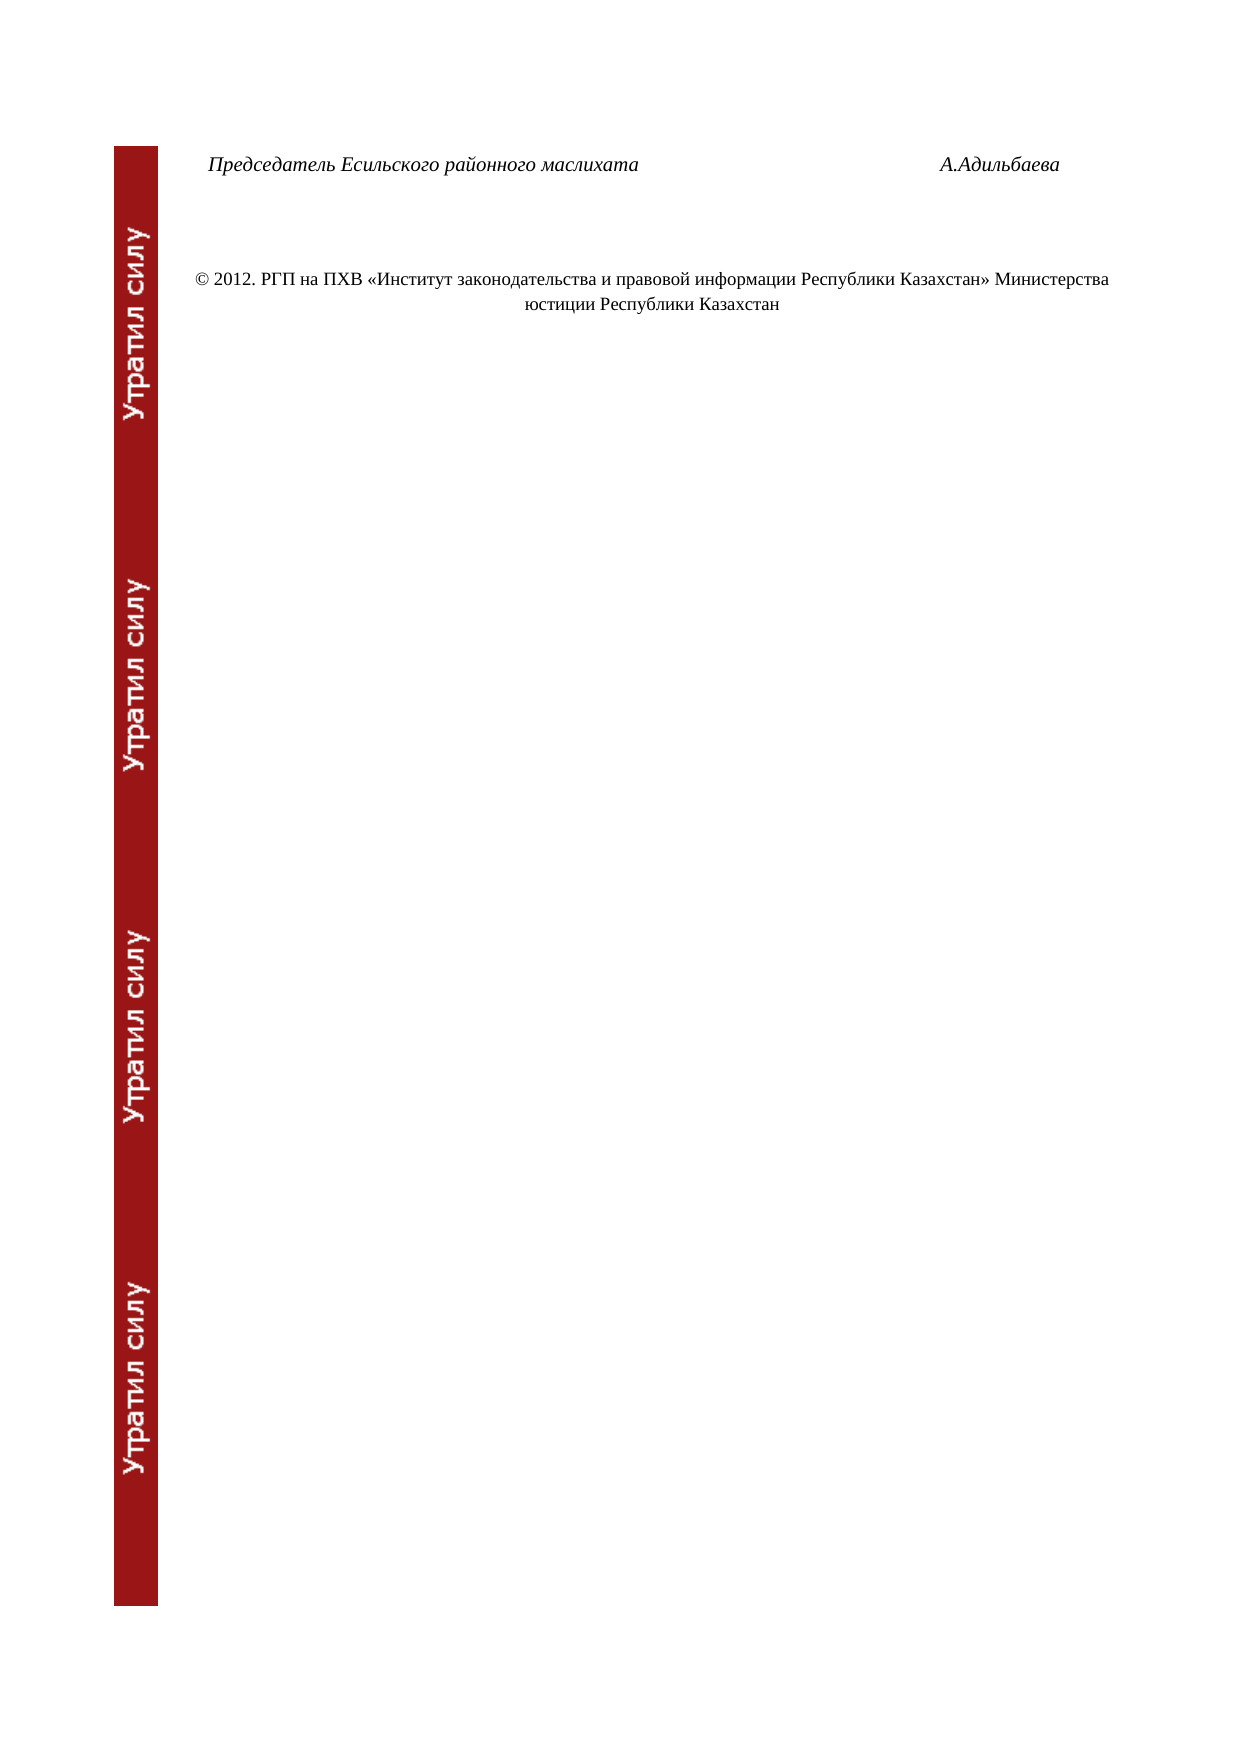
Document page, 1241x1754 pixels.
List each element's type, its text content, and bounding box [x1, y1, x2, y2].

picture [114, 146, 158, 150]
picture [114, 314, 158, 1606]
table_header Председатель Есильского районного маслихата [101, 150, 939, 181]
table_header А.Адильбаева [939, 150, 1240, 181]
picture [114, 181, 158, 268]
text © 2012. РГП на ПХВ «Институт законодательства и правовой информации Республики Казахстан» Министерства юстиции Республики Казахстан [112, 268, 1128, 314]
